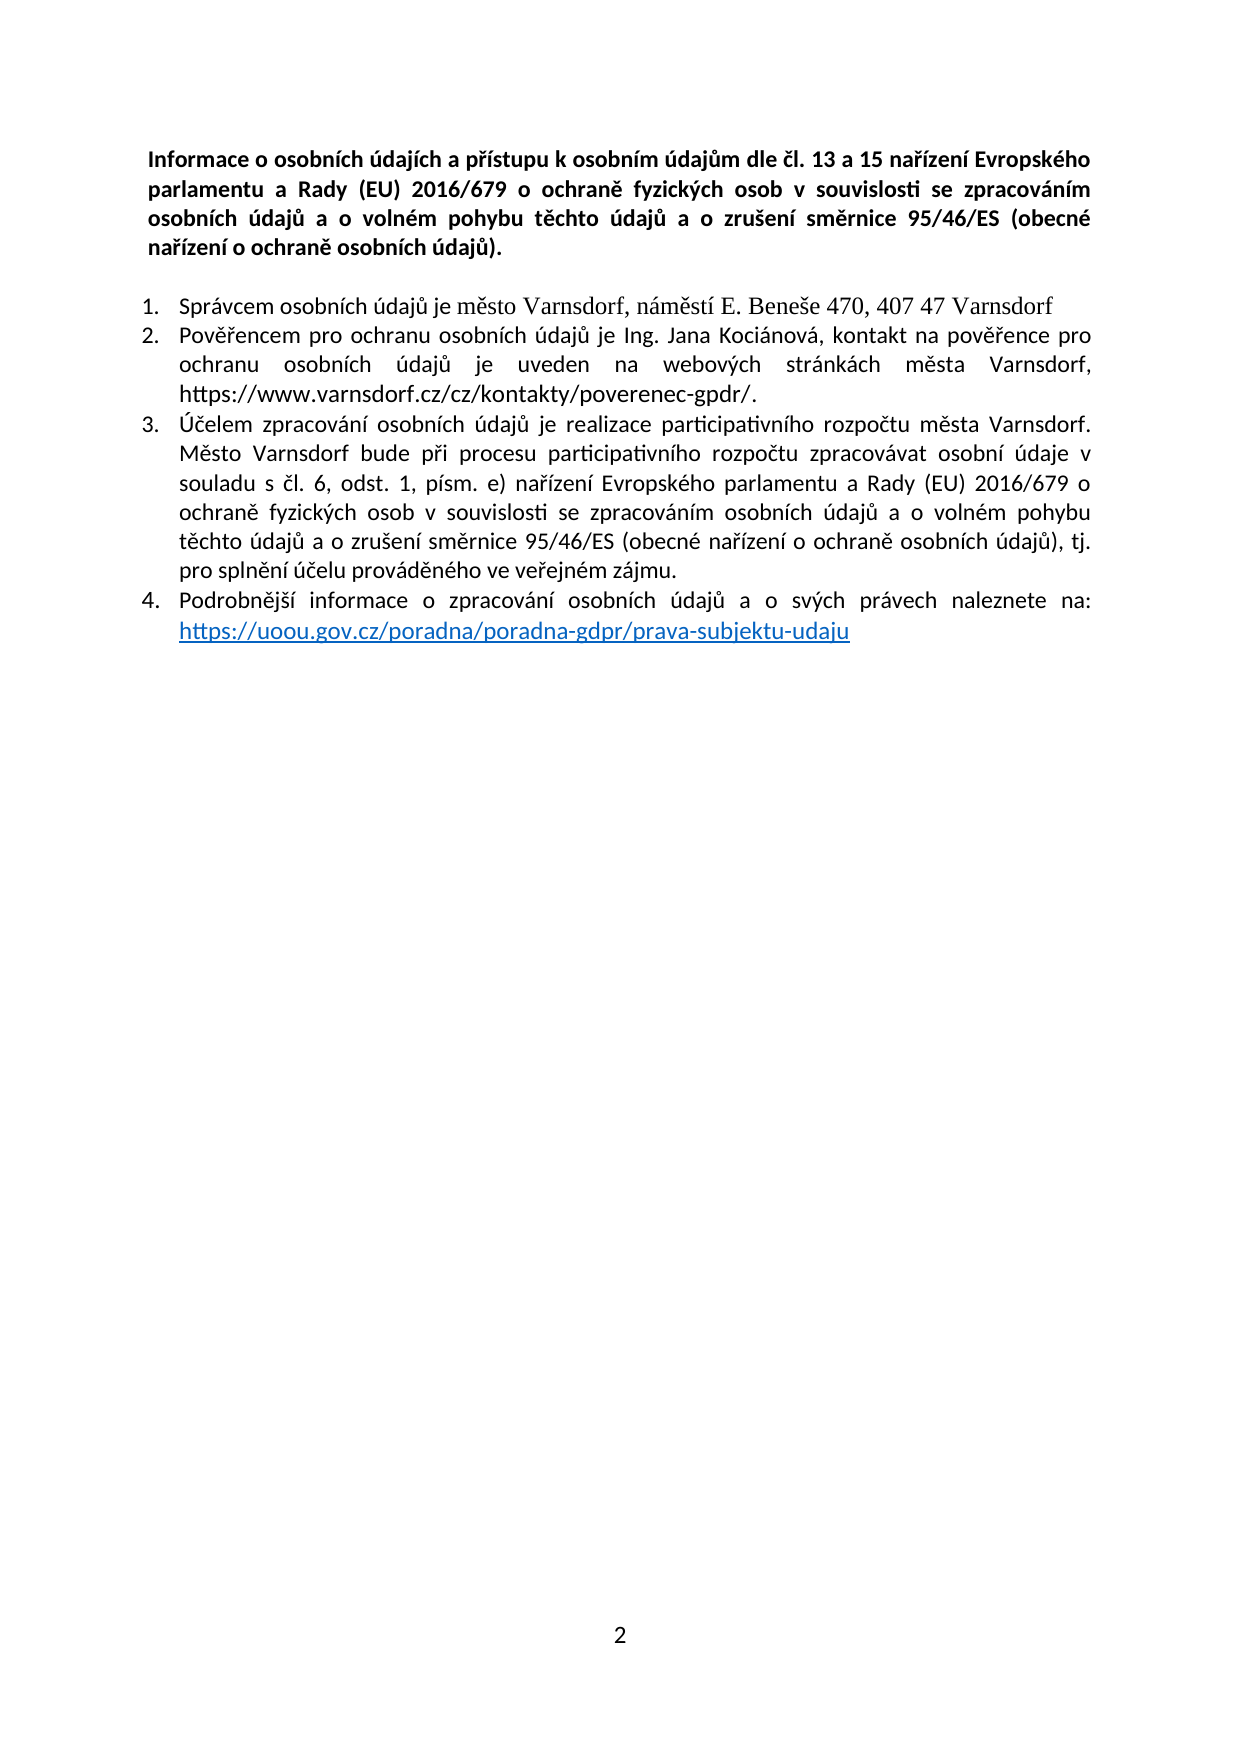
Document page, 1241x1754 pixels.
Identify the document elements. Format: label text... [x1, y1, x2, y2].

list Pověřencem pro ochranu osobních údajů je Ing. Jana Kociánová, kontakt na pověřence pro ochranu osobních údajů je uveden na webových stránkách města Varnsdorf, https://www.varnsdorf.cz/cz/kontakty/poverenec-gpdr/. [141, 320, 1093, 409]
list Podrobnější informace o zpracování osobních údajů a o svých právech naleznete na: https://uoou.gov.cz/poradna/poradna-gdpr/prava-subjektu-udaju [141, 585, 1093, 646]
text Informace o osobních údajích a přístupu k osobním údajům dle čl. 13 a 15 nařízení Evropského parlamentu a Rady (EU) 2016/679 o ochraně fyzických osob v souvislosti se zpracováním osobních údajů a o volném pohybu těchto údajů a o zrušení směrnice 95/46/ES (obecné nařízení o ochraně osobních údajů). [148, 144, 1093, 261]
list Správcem osobních údajů je město Varnsdorf, náměstí E. Beneše 470, 407 47 Varnsdorf [141, 291, 1093, 320]
list Účelem zpracování osobních údajů je realizace participativního rozpočtu města Varnsdorf. Město Varnsdorf bude při procesu participativního rozpočtu zpracovávat osobní údaje v souladu s čl. 6, odst. 1, písm. e) nařízení Evropského parlamentu a Rady (EU) 2016/679 o ochraně fyzických osob v souvislosti se zpracováním osobních údajů a o volném pohybu těchto údajů a o zrušení směrnice 95/46/ES (obecné nařízení o ochraně osobních údajů), tj. pro splnění účelu prováděného ve veřejném zájmu. [141, 409, 1093, 585]
